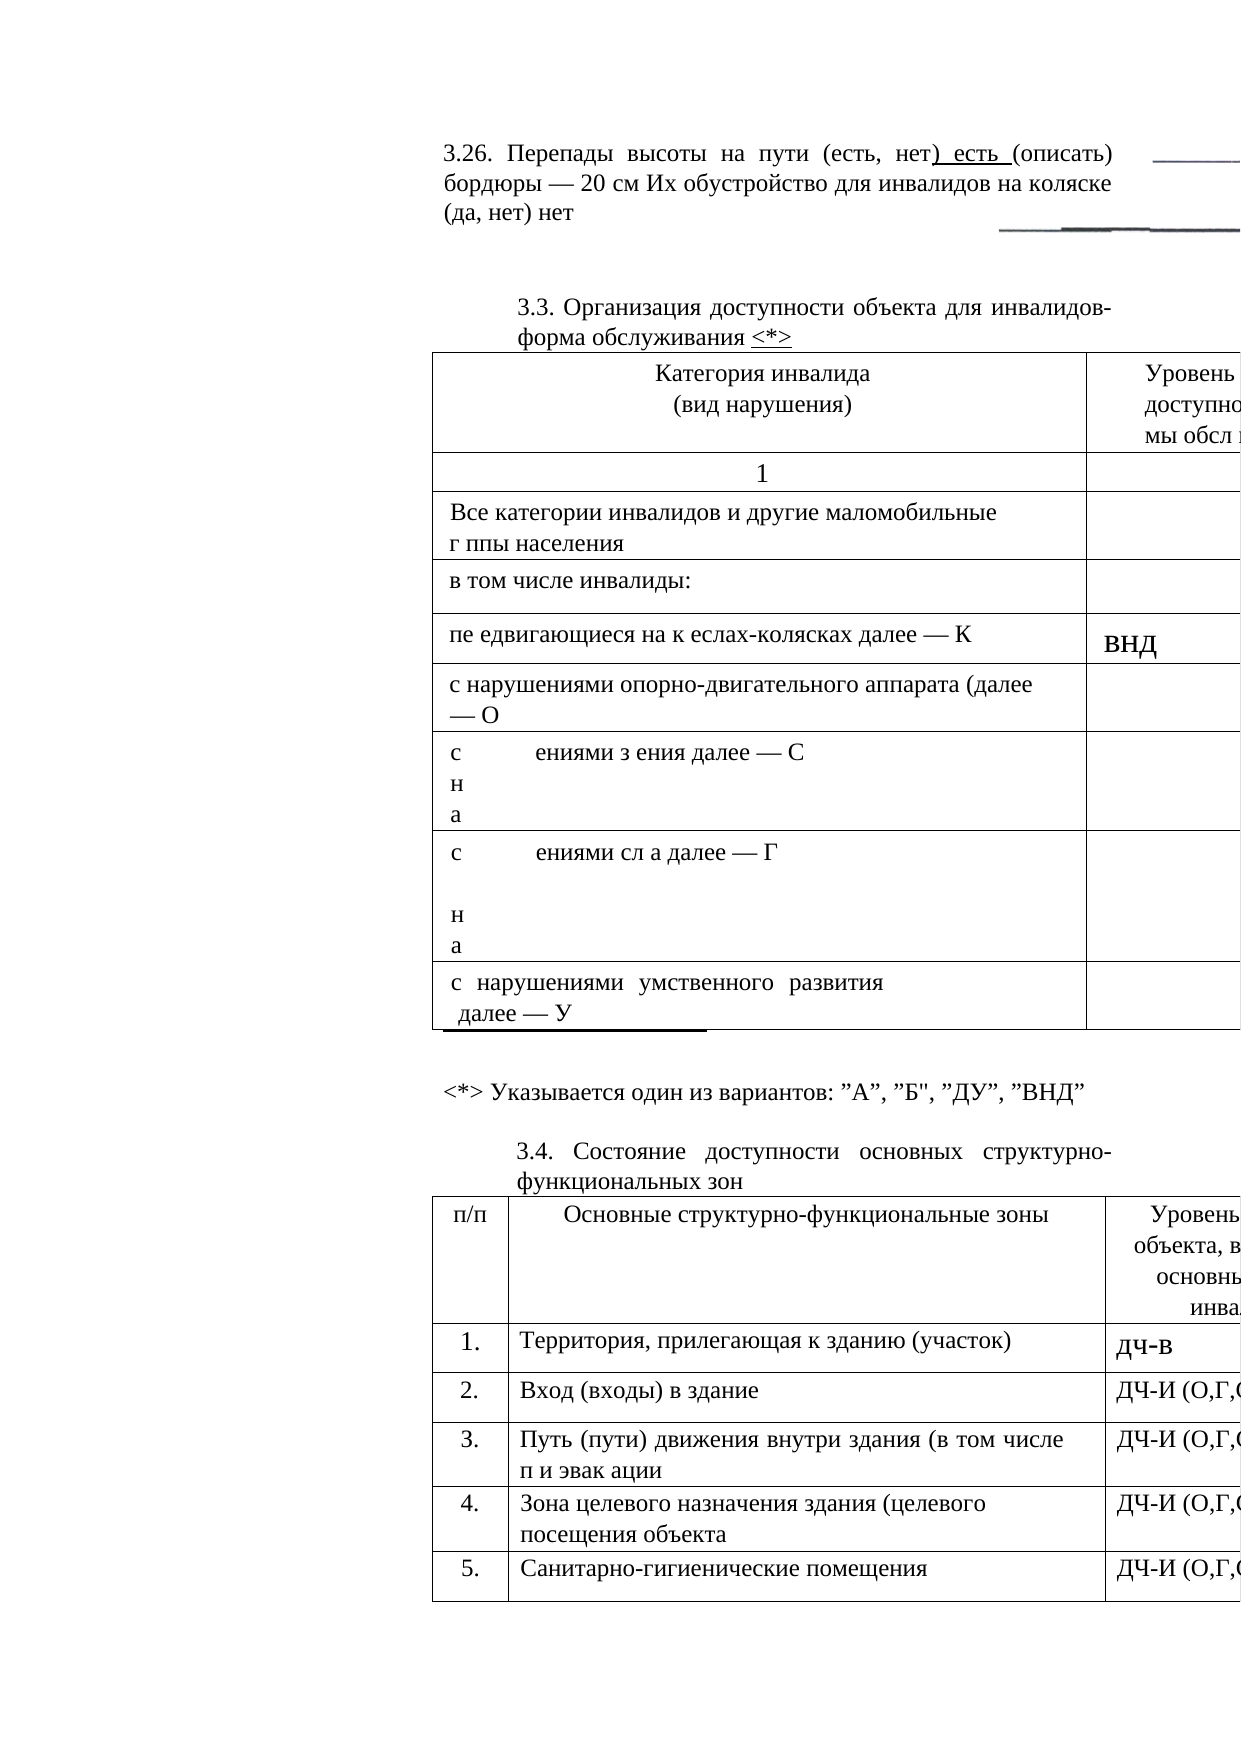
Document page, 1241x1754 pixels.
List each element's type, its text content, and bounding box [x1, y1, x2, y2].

table_cell Путь (пути) движения внутри здания (в том числе п и эвак ации [509, 1423, 1105, 1486]
table_cell в том числе инвалиды: [433, 560, 1086, 613]
text 3.3. Организация доступности объекта для инвалидов- форма обслуживания <*> [517, 292, 1112, 350]
table_cell [1087, 664, 1240, 731]
table_header Категория инвалида (вид нарушения) [433, 353, 1086, 451]
table_cell 2. [433, 1373, 508, 1421]
table_cell дч-в [1106, 1324, 1240, 1372]
table_header Уровень доступности объекта, в том числе для основных категорий инвалидов*** [1106, 1197, 1240, 1323]
table_cell [1087, 560, 1240, 613]
table_cell ениями з ения далее — С [494, 732, 1086, 830]
table_cell ДЧ-И (О,Г,С,У ) [1106, 1552, 1240, 1601]
table_cell ДЧ-И (О,Г,С,У) [1106, 1423, 1240, 1486]
table_cell с на [433, 831, 494, 961]
table_header Уровень организщии доступности объекта о мы обсл ивания * * [1087, 353, 1240, 451]
table_cell Санитарно-гигиенические помещения [509, 1552, 1105, 1601]
table_cell ениями сл а далее — Г [494, 831, 1086, 961]
table_cell [1087, 492, 1240, 559]
table_cell 1. [433, 1324, 508, 1372]
table_cell с на [433, 732, 494, 830]
table_cell 2 [1087, 453, 1240, 491]
table_cell с нарушениями опорно-двигательного аппарата (далее — О [433, 664, 1086, 731]
table_cell Территория, прилегающая к зданию (участок) [509, 1324, 1105, 1372]
table_cell Все категории инвалидов и другие маломобильные г ппы населения [433, 492, 1086, 559]
table_cell 4. [433, 1487, 508, 1551]
table_cell З. [433, 1423, 508, 1486]
table_cell [1087, 831, 1240, 961]
text <*> Указывается один из вариантов: ”А”, ”Б", ”ДУ”, ”ВНД” [443, 1077, 1112, 1106]
table_cell [1087, 962, 1240, 1029]
table_cell 5. [433, 1552, 508, 1601]
text 3.26. Перепады высоты на пути (есть, нет) есть (описать) бордюры — 20 см Их обустройство для инвалидов на коляске (да, нет) нет [443, 138, 1112, 226]
table_cell ДЧ-И (О,Г,С,У) [1106, 1373, 1240, 1421]
table_cell 1 [433, 453, 1086, 491]
table_cell ДЧ-И (О,Г,С,У) [1106, 1487, 1240, 1551]
table_header п/п [433, 1197, 508, 1323]
text 3.4. Состояние доступности основных структурно-функциональных зон [516, 1136, 1112, 1195]
table_cell Вход (входы) в здание [509, 1373, 1105, 1421]
table_cell внд [1087, 614, 1240, 663]
table_cell пе едвигающиеся на к еслах-колясках далее — К [433, 614, 1086, 663]
picture [998, 227, 1241, 233]
table_cell Зона целевого назначения здания (целевого посещения объекта [509, 1487, 1105, 1551]
table_cell с нарушениями умственного развития далее — У [433, 962, 1086, 1029]
table_cell [1087, 732, 1240, 830]
table_header Основные структурно-функциональные зоны [509, 1197, 1105, 1323]
